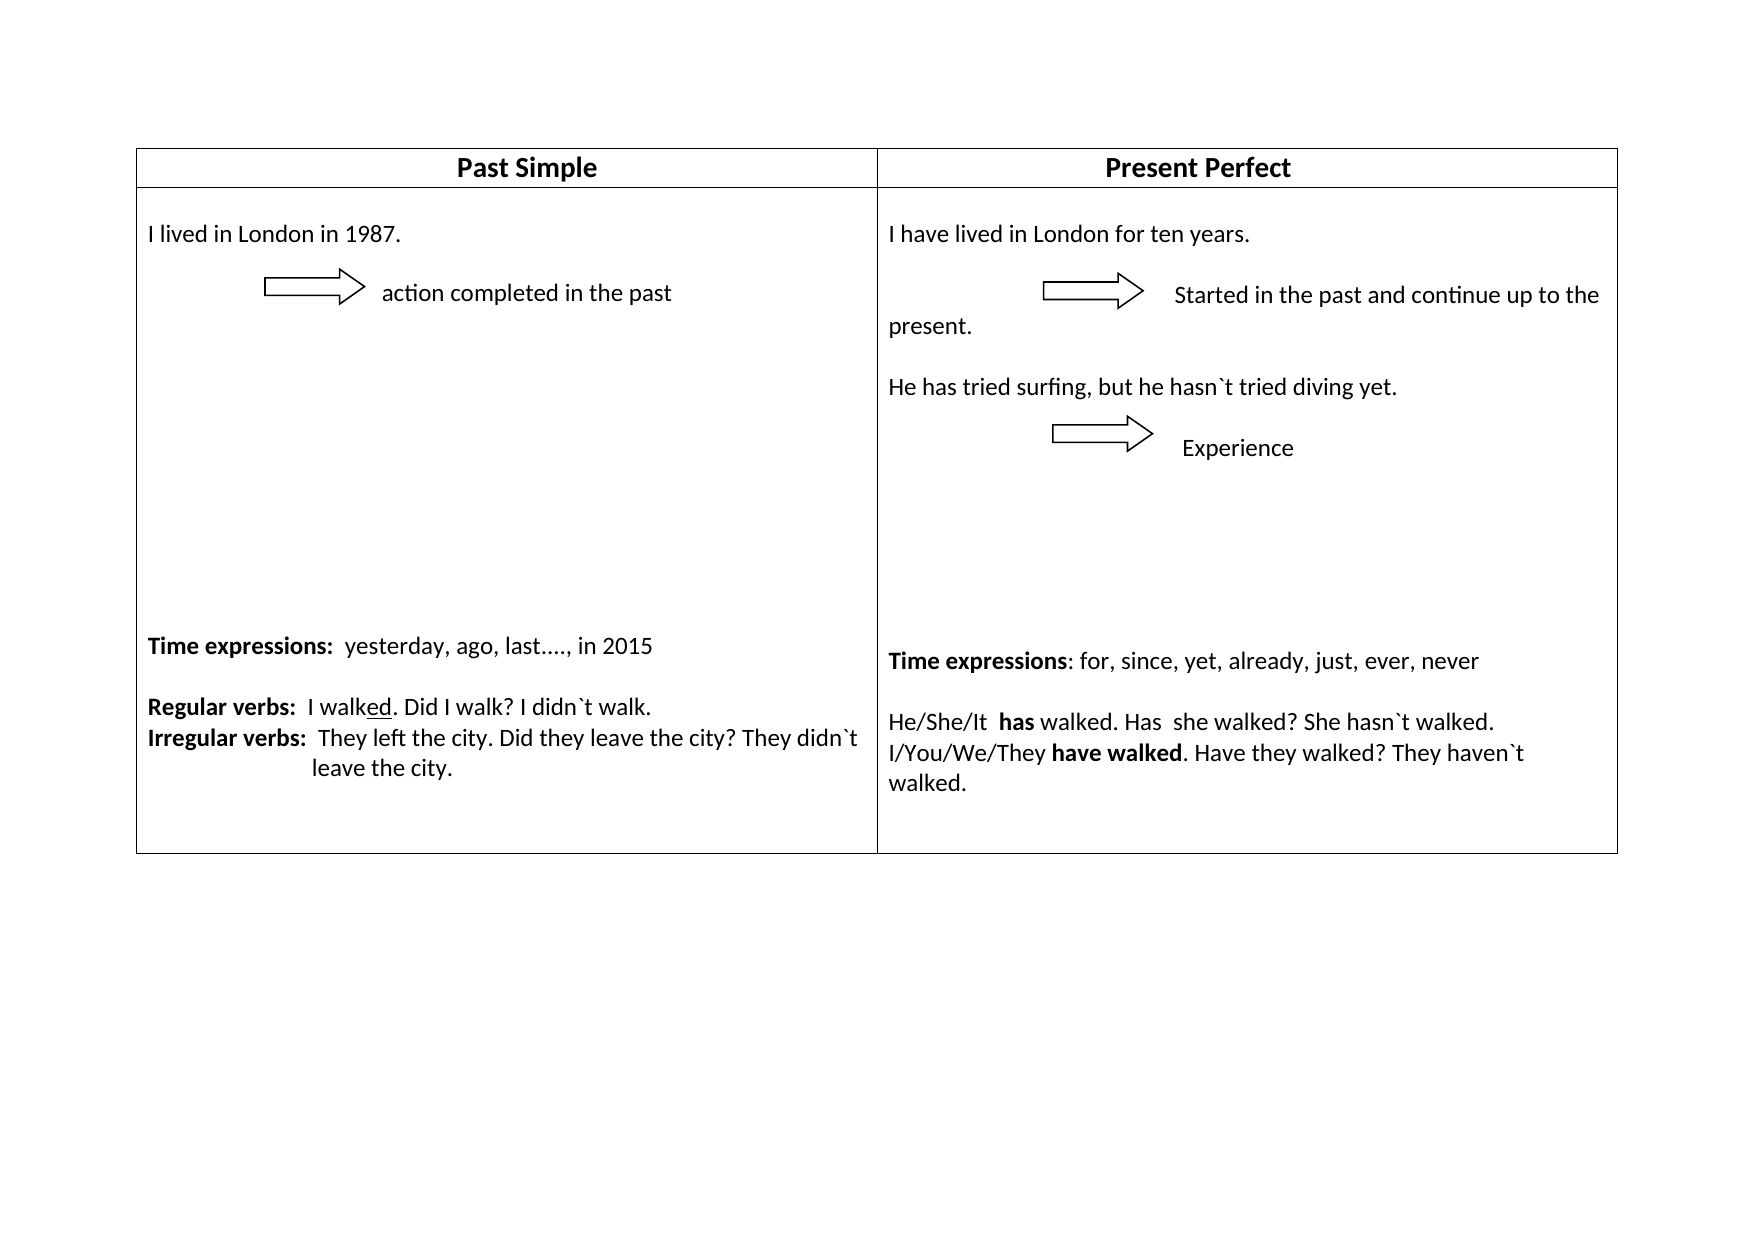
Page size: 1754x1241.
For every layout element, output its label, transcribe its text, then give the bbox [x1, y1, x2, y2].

table_header Past Simple [137, 149, 877, 187]
table_cell I have lived in London for ten years. Started in the past and continue up to the present. He has tried surfing, but he hasn`t tried diving yet. Experience Time expressions: for, since, yet, already, just, ever, never He/She/It has walked. Has she walked? She hasn`t walked. I/You/We/They have walked. Have they walked? They haven`t walked. [878, 188, 1617, 853]
table_cell I lived in London in 1987. action completed in the past Time expressions: yesterday, ago, last...., in 2015 Regular verbs: I walked. Did I walk? I didn`t walk. Irregular verbs: They left the city. Did they leave the city? They didn`t leave the city. [137, 188, 877, 853]
table_header Present Perfect [878, 149, 1617, 187]
